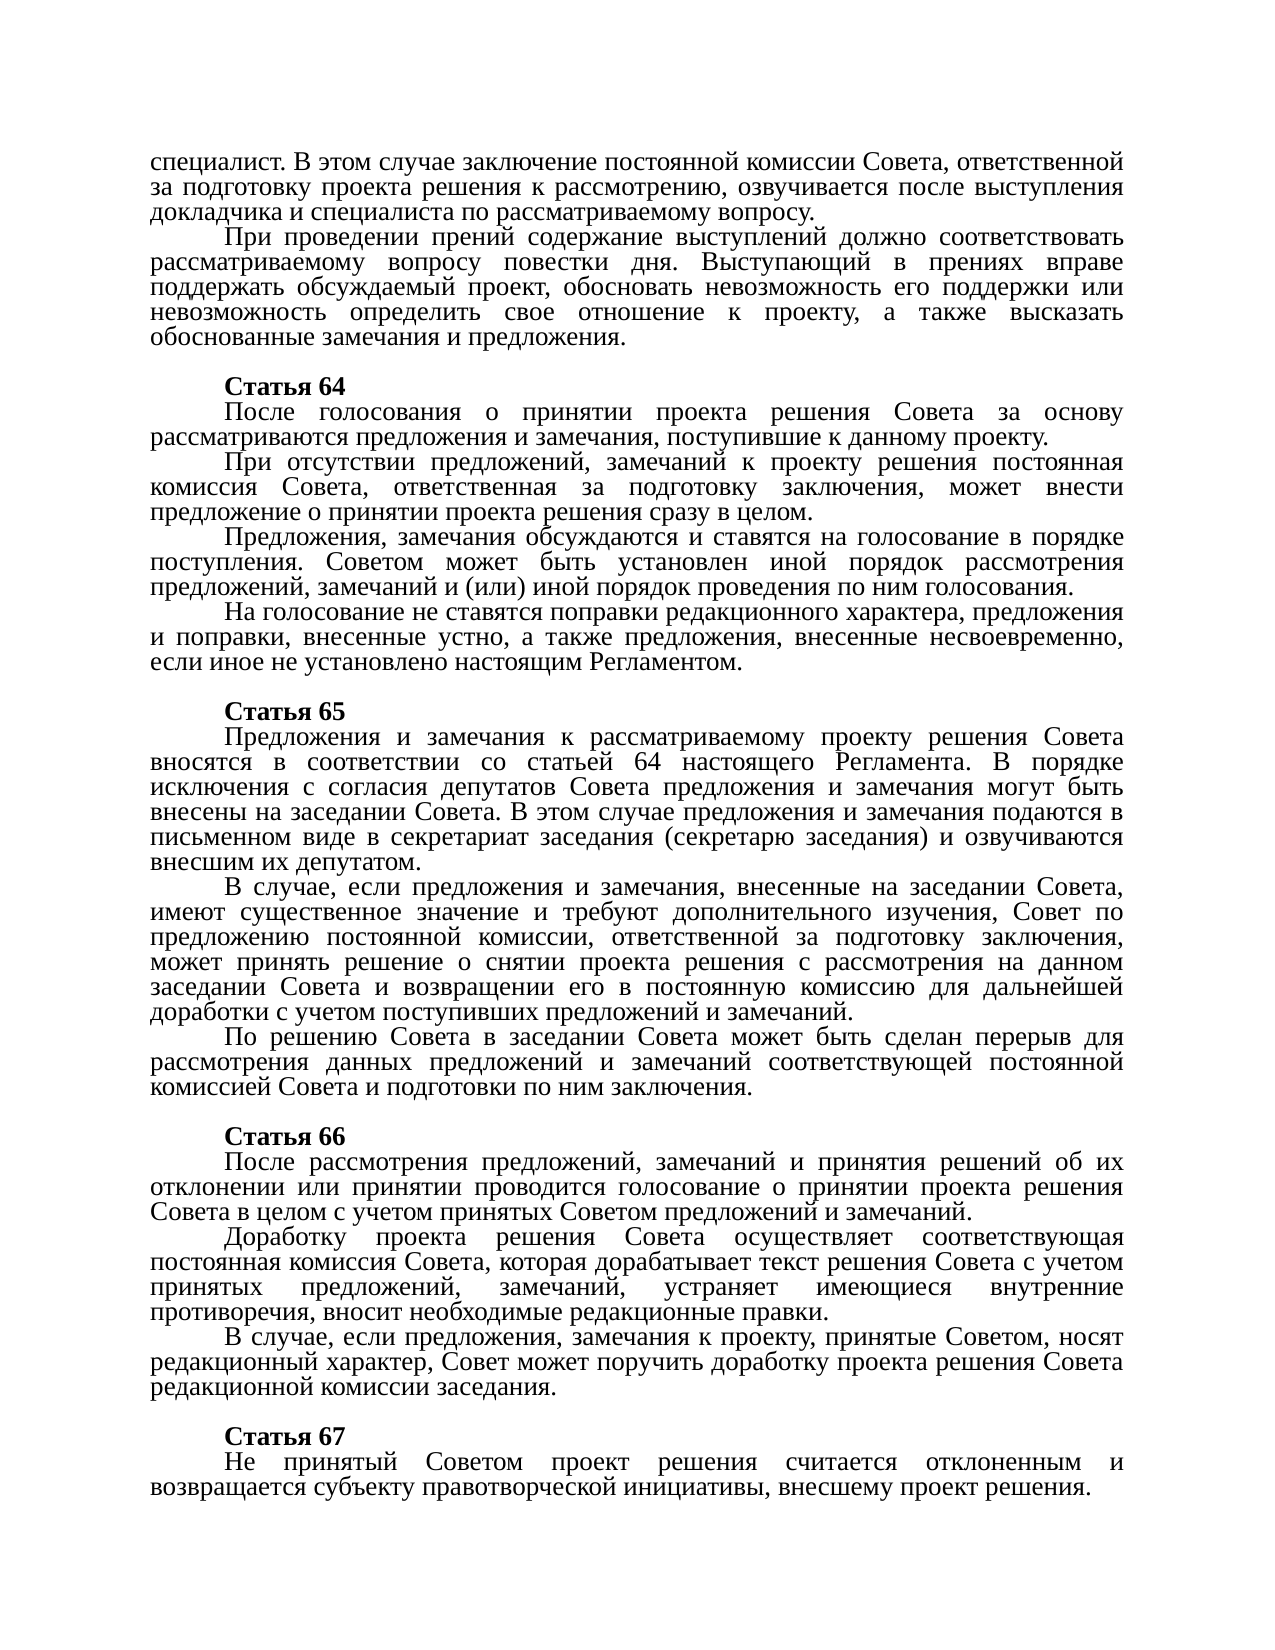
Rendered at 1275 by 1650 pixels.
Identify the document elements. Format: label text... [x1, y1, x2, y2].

text Статья 64 [150, 375, 1125, 400]
text Не принятый Советом проект решения считается отклоненным и возвращается субъекту правотворческой инициативы, внесшему проект решения. [150, 1450, 1125, 1500]
text Предложения и замечания к рассматриваемому проекту решения Совета вносятся в соответствии со статьей 64 настоящего Регламента. В порядке исключения с согласия депутатов Совета предложения и замечания могут быть внесены на заседании Совета. В этом случае предложения и замечания подаются в письменном виде в секретариат заседания (секретарю заседания) и озвучиваются внесшим их депутатом. [150, 725, 1125, 875]
text Статья 67 [150, 1425, 1125, 1450]
text На голосование не ставятся поправки редакционного характера, предложения и поправки, внесенные устно, а также предложения, внесенные несвоевременно, если иное не установлено настоящим Регламентом. [150, 600, 1125, 675]
text Статья 66 [150, 1125, 1125, 1150]
text При проведении прений содержание выступлений должно соответствовать рассматриваемому вопросу повестки дня. Выступающий в прениях вправе поддержать обсуждаемый проект, обосновать невозможность его поддержки или невозможность определить свое отношение к проекту, а также высказать обоснованные замечания и предложения. [150, 225, 1125, 350]
text В случае, если предложения, замечания к проекту, принятые Советом, носят редакционный характер, Совет может поручить доработку проекта решения Совета редакционной комиссии заседания. [150, 1325, 1125, 1400]
text По решению Совета в заседании Совета может быть сделан перерыв для рассмотрения данных предложений и замечаний соответствующей постоянной комиссией Совета и подготовки по ним заключения. [150, 1025, 1125, 1100]
text Доработку проекта решения Совета осуществляет соответствующая постоянная комиссия Совета, которая дорабатывает текст решения Совета с учетом принятых предложений, замечаний, устраняет имеющиеся внутренние противоречия, вносит необходимые редакционные правки. [150, 1225, 1125, 1325]
text Статья 65 [150, 700, 1125, 725]
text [150, 150, 1125, 225]
text Предложения, замечания обсуждаются и ставятся на голосование в порядке поступления. Советом может быть установлен иной порядок рассмотрения предложений, замечаний и (или) иной порядок проведения по ним голосования. [150, 525, 1125, 600]
text После голосования о принятии проекта решения Совета за основу рассматриваются предложения и замечания, поступившие к данному проекту. [150, 400, 1125, 450]
text В случае, если предложения и замечания, внесенные на заседании Совета, имеют существенное значение и требуют дополнительного изучения, Совет по предложению постоянной комиссии, ответственной за подготовку заключения, может принять решение о снятии проекта решения с рассмотрения на данном заседании Совета и возвращении его в постоянную комиссию для дальнейшей доработки с учетом поступивших предложений и замечаний. [150, 875, 1125, 1025]
text После рассмотрения предложений, замечаний и принятия решений об их отклонении или принятии проводится голосование о принятии проекта решения Совета в целом с учетом принятых Советом предложений и замечаний. [150, 1150, 1125, 1225]
text При отсутствии предложений, замечаний к проекту решения постоянная комиссия Совета, ответственная за подготовку заключения, может внести предложение о принятии проекта решения сразу в целом. [150, 450, 1125, 525]
